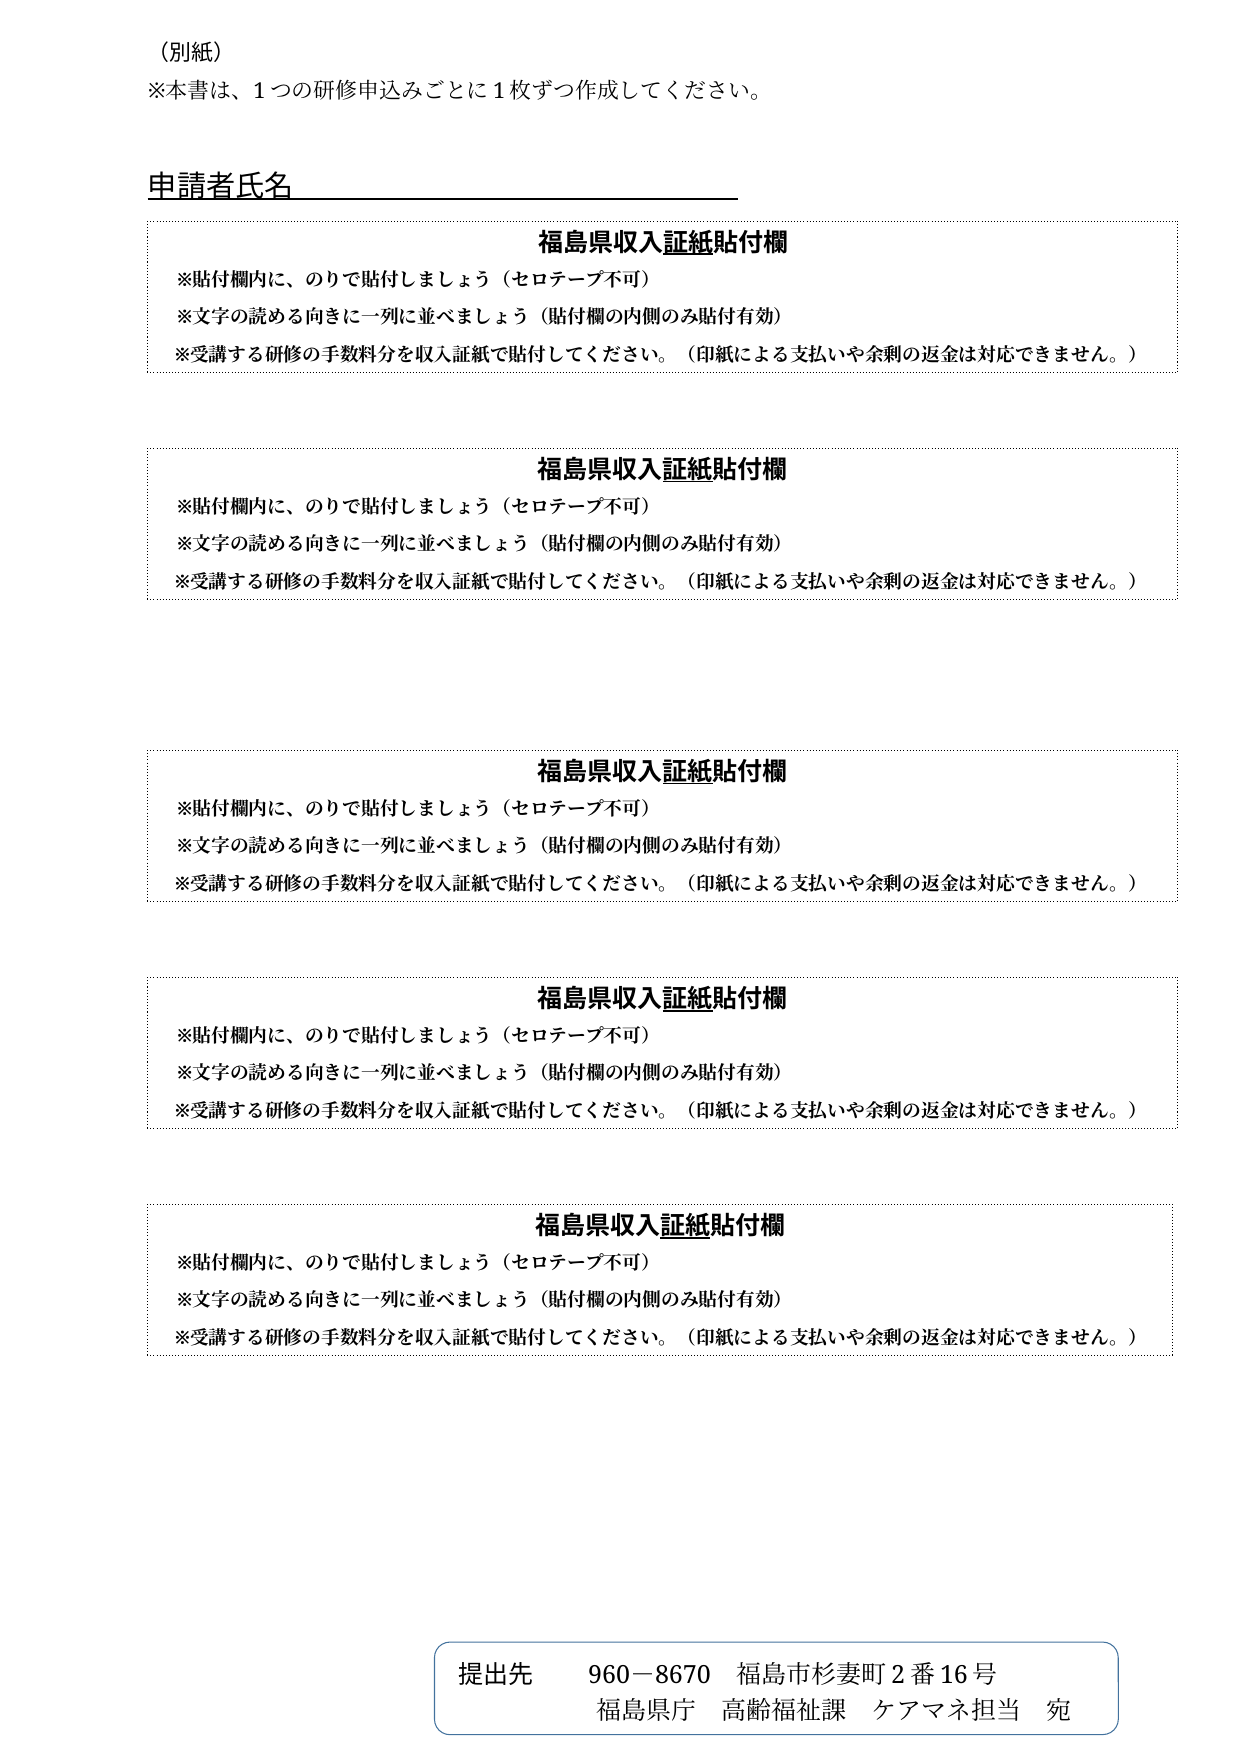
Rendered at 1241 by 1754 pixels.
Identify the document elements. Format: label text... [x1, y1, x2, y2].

table_header 福島県収入証紙貼付欄 ※貼付欄内に、のりで貼付しましょう（セロテープ不可） ※文字の読める向きに一列に並べましょう（貼付欄の内側のみ貼付有効） ※受講する研修の手数料分を収入証紙で貼付してください。（印紙による支払いや余剰の返金は対応できません。） [148, 221, 1178, 372]
text 申請者氏名 [148, 146, 1034, 221]
table_header 福島県収入証紙貼付欄 ※貼付欄内に、のりで貼付しましょう（セロテープ不可） ※文字の読める向きに一列に並べましょう（貼付欄の内側のみ貼付有効） ※受講する研修の手数料分を収入証紙で貼付してください。（印紙による支払いや余剰の返金は対応できません。） [148, 1204, 1172, 1355]
text ※本書は、1つの研修申込みごとに1枚ずつ作成してください。 [148, 71, 1122, 108]
table_header 福島県収入証紙貼付欄 ※貼付欄内に、のりで貼付しましょう（セロテープ不可） ※文字の読める向きに一列に並べましょう（貼付欄の内側のみ貼付有効） ※受講する研修の手数料分を収入証紙で貼付してください。（印紙による支払いや余剰の返金は対応できません。） [148, 448, 1177, 599]
table_header 福島県収入証紙貼付欄 ※貼付欄内に、のりで貼付しましょう（セロテープ不可） ※文字の読める向きに一列に並べましょう（貼付欄の内側のみ貼付有効） ※受講する研修の手数料分を収入証紙で貼付してください。（印紙による支払いや余剰の返金は対応できません。） [148, 750, 1177, 901]
table_header 福島県収入証紙貼付欄 ※貼付欄内に、のりで貼付しましょう（セロテープ不可） ※文字の読める向きに一列に並べましょう（貼付欄の内側のみ貼付有効） ※受講する研修の手数料分を収入証紙で貼付してください。（印紙による支払いや余剰の返金は対応できません。） [148, 977, 1177, 1128]
